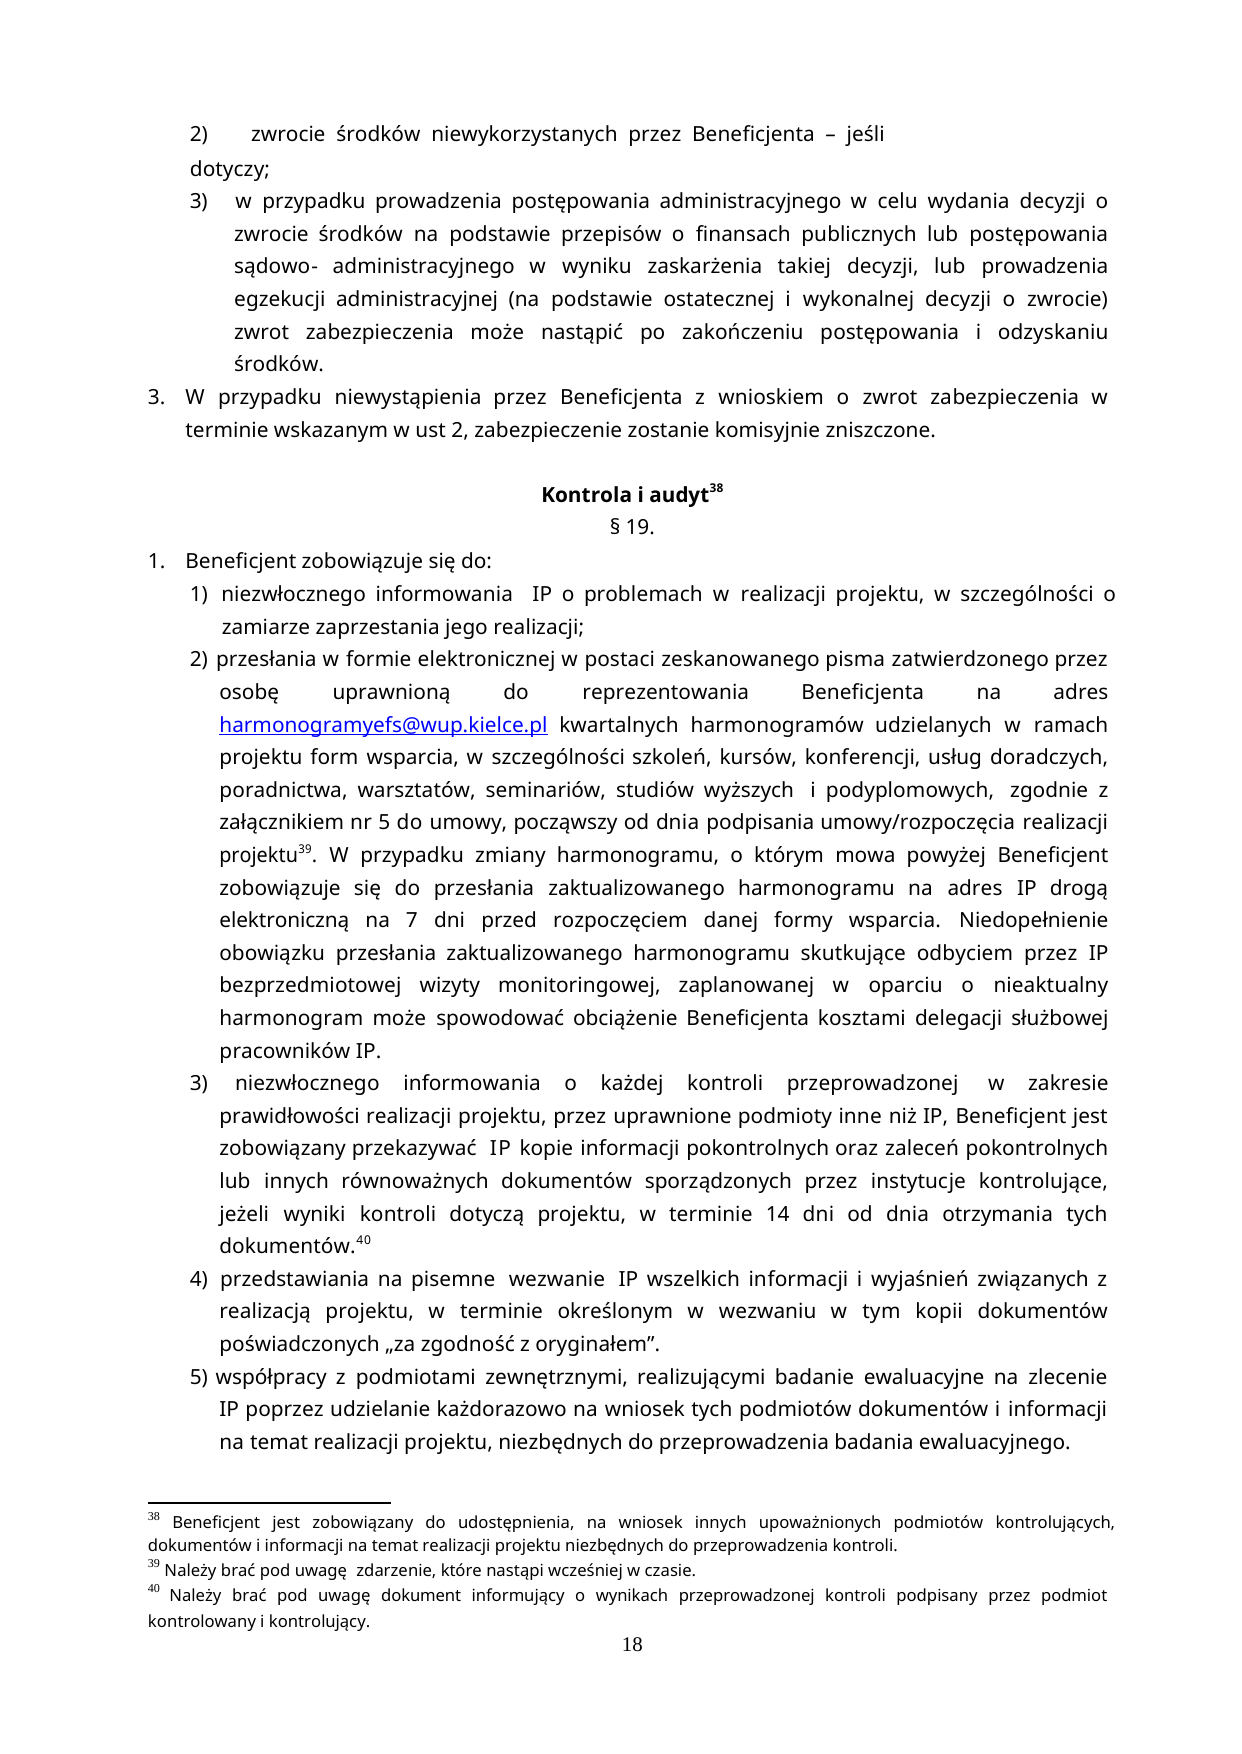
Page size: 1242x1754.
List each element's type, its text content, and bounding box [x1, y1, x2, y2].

text § 19. [144, 512, 1120, 541]
list Beneficjent zobowiązuje się do: [148, 545, 1122, 575]
text 3) w przypadku prowadzenia postępowania administracyjnego w celu wydania decyzji o zwrocie środków na podstawie przepisów o finansach publicznych lub postępowania sądowo- administracyjnego w wyniku zaskarżenia takiej decyzji, lub prowadzenia egzekucji administracyjnej (na podstawie ostatecznej i wykonalnej decyzji o zwrocie) zwrot zabezpieczenia może nastąpić po zakończeniu postępowania i odzyskaniu środków. [189, 186, 1108, 378]
text 3) niezwłocznego informowania o każdej kontroli przeprowadzonej w zakresie prawidłowości realizacji projektu, przez uprawnione podmioty inne niż IP, Beneficjent jest zobowiązany przekazywać IP kopie informacji pokontrolnych oraz zaleceń pokontrolnych lub innych równoważnych dokumentów sporządzonych przez instytucje kontrolujące, jeżeli wyniki kontroli dotyczą projektu, w terminie 14 dni od dnia otrzymania tych dokumentów. [189, 1068, 1108, 1260]
text Kontrola i audyt [144, 480, 1120, 508]
list W przypadku niewystąpienia przez Beneficjenta z wnioskiem o zwrot zabezpieczenia w terminie wskazanym w ust 2, zabezpieczenie zostanie komisyjnie zniszczone. [148, 382, 1108, 443]
text 2) przesłania w formie elektronicznej w postaci zeskanowanego pisma zatwierdzonego przez osobę uprawnioną do reprezentowania Beneficjenta na adres harmonogramyefs@wup.kielce.pl kwartalnych harmonogramów udzielanych w ramach projektu form wsparcia, w szczególności szkoleń, kursów, konferencji, usług doradczych, poradnictwa, warsztatów, seminariów, studiów wyższych i podyplomowych, zgodnie z załącznikiem nr 5 do umowy, począwszy od dnia podpisania umowy/rozpoczęcia realizacji projektu. W przypadku zmiany harmonogramu, o którym mowa powyżej Beneficjent zobowiązuje się do przesłania zaktualizowanego harmonogramu na adres IP drogą elektroniczną na 7 dni przed rozpoczęciem danej formy wsparcia. Niedopełnienie obowiązku przesłania zaktualizowanego harmonogramu skutkujące odbyciem przez IP bezprzedmiotowej wizyty monitoringowej, zaplanowanej w oparciu o nieaktualny harmonogram może spowodować obciążenie Beneficjenta kosztami delegacji służbowej pracowników IP. [189, 644, 1108, 1064]
text 2) zwrocie środków niewykorzystanych przez Beneficjenta – jeśli dotyczy; [189, 118, 884, 182]
text 4) przedstawiania na pisemne wezwanie IP wszelkich informacji i wyjaśnień związanych z realizacją projektu, w terminie określonym w wezwaniu w tym kopii dokumentów poświadczonych „za zgodność z oryginałem”. [189, 1264, 1108, 1358]
text 5) współpracy z podmiotami zewnętrznymi, realizującymi badanie ewaluacyjne na zlecenie IP poprzez udzielanie każdorazowo na wniosek tych podmiotów dokumentów i informacji na temat realizacji projektu, niezbędnych do przeprowadzenia badania ewaluacyjnego. [189, 1362, 1108, 1455]
text 1) niezwłocznego informowania IP o problemach w realizacji projektu, w szczególności o zamiarze zaprzestania jego realizacji; [189, 579, 1116, 640]
